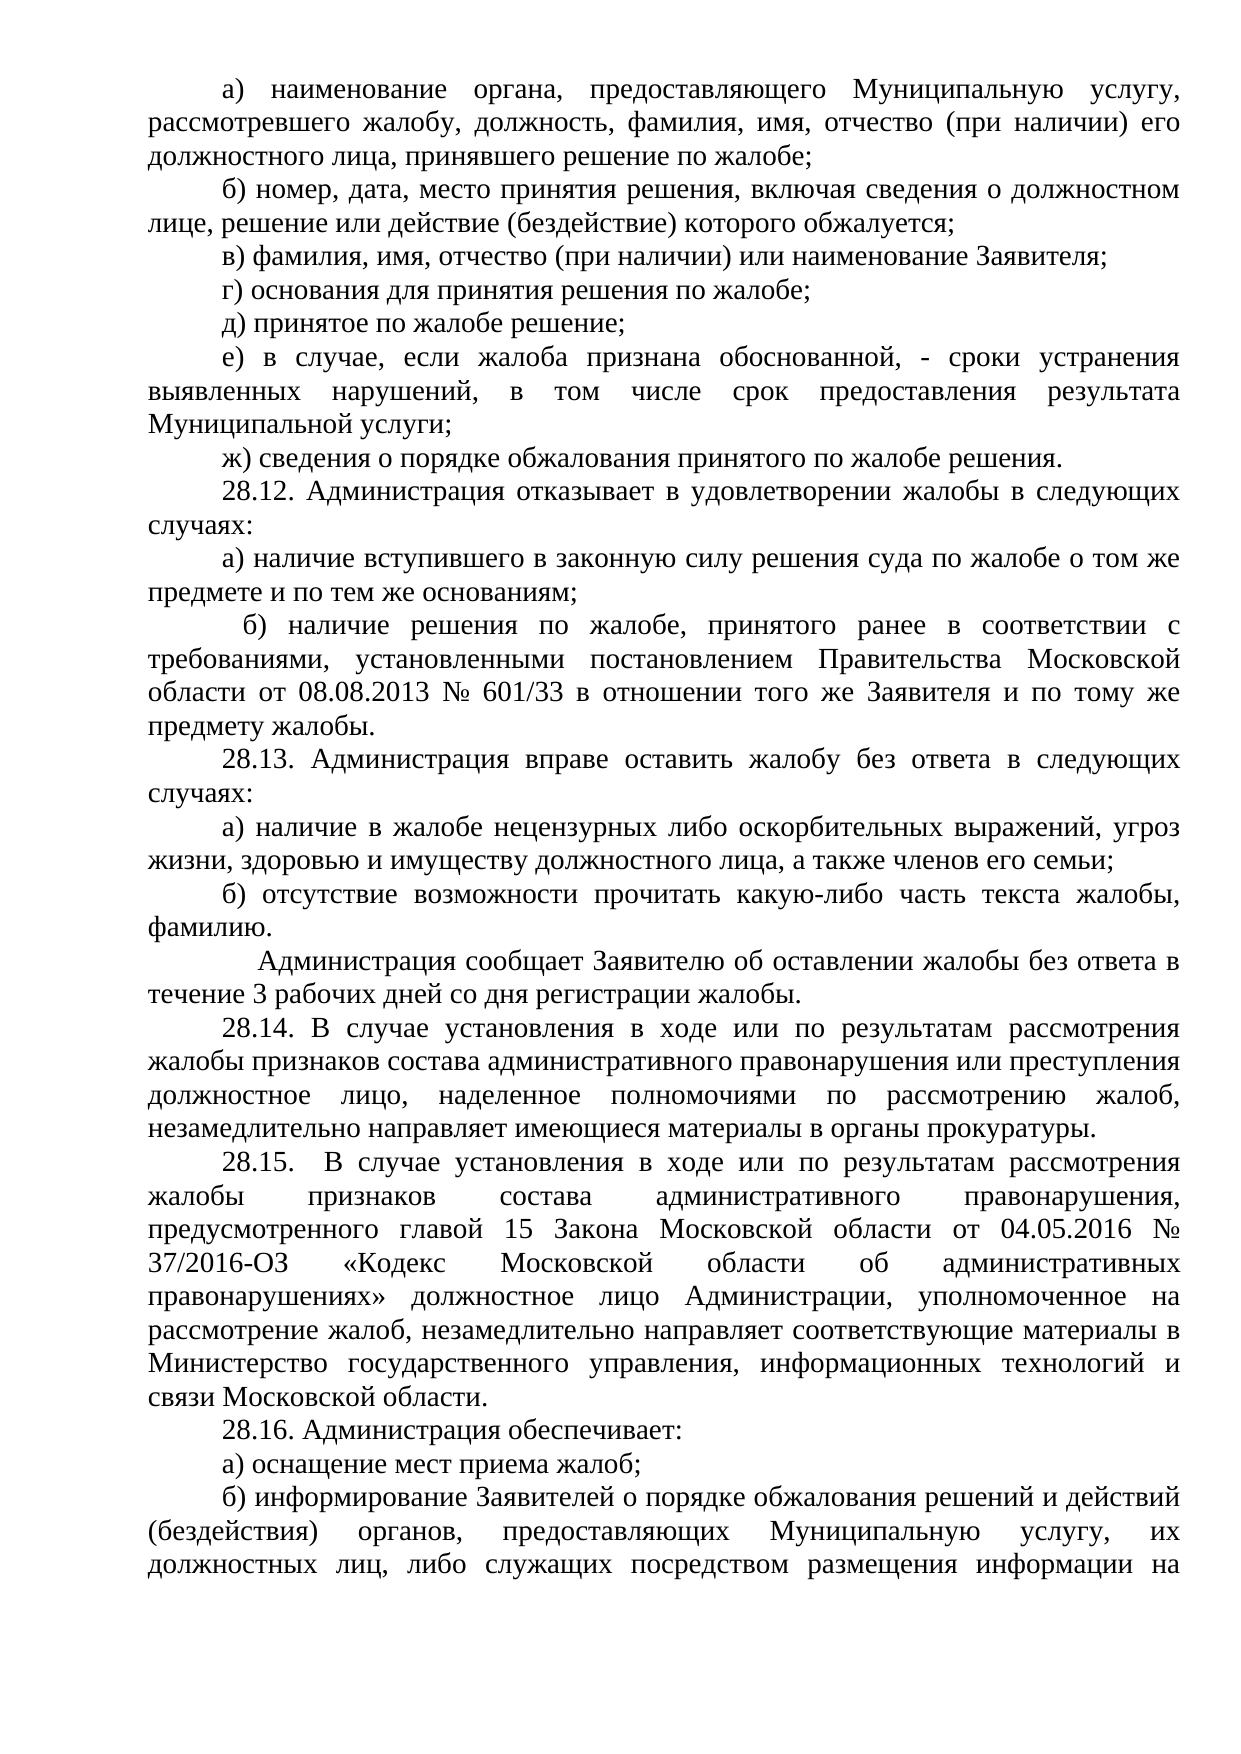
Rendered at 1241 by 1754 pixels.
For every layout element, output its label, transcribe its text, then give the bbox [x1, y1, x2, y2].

text б) номер, дата, место принятия решения, включая сведения о должностном лице, решение или действие (бездействие) которого обжалуется; [148, 171, 1181, 238]
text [148, 1479, 1181, 1580]
text б) наличие решения по жалобе, принятого ранее в соответствии с требованиями, установленными постановлением Правительства Московской области от 08.08.2013 № 601/33 в отношении того же Заявителя и по тому же предмету жалобы. [148, 607, 1181, 742]
text а) наименование органа, предоставляющего Муниципальную услугу, рассмотревшего жалобу, должность, фамилия, имя, отчество (при наличии) его должностного лица, принявшего решение по жалобе; [148, 71, 1181, 171]
text 28.13. Администрация вправе оставить жалобу без ответа в следующих случаях: [148, 742, 1181, 809]
text 28.12. Администрация отказывает в удовлетворении жалобы в следующих случаях: [148, 473, 1181, 540]
text а) наличие в жалобе нецензурных либо оскорбительных выражений, угроз жизни, здоровью и имуществу должностного лица, а также членов его семьи; [148, 809, 1181, 876]
text Администрация сообщает Заявителю об оставлении жалобы без ответа в течение 3 рабочих дней со дня регистрации жалобы. [148, 943, 1181, 1010]
text в) фамилия, имя, отчество (при наличии) или наименование Заявителя; [148, 238, 1181, 272]
text 28.15. В случае установления в ходе или по результатам рассмотрения жалобы признаков состава административного правонарушения, предусмотренного главой 15 Закона Московской области от 04.05.2016 № 37/2016-ОЗ «Кодекс Московской области об административных правонарушениях» должностное лицо Администрации, уполномоченное на рассмотрение жалоб, незамедлительно направляет соответствующие материалы в Министерство государственного управления, информационных технологий и связи Московской области. [148, 1144, 1181, 1412]
text а) оснащение мест приема жалоб; [148, 1446, 1181, 1479]
text е) в случае, если жалоба признана обоснованной, - сроки устранения выявленных нарушений, в том числе срок предоставления результата Муниципальной услуги; [148, 339, 1181, 440]
text д) принятое по жалобе решение; [148, 306, 1181, 339]
text а) наличие вступившего в законную силу решения суда по жалобе о том же предмете и по тем же основаниям; [148, 540, 1181, 607]
text ж) сведения о порядке обжалования принятого по жалобе решения. [148, 440, 1181, 473]
text б) отсутствие возможности прочитать какую-либо часть текста жалобы, фамилию. [148, 876, 1181, 943]
text 28.16. Администрация обеспечивает: [148, 1412, 1181, 1446]
text 28.14. В случае установления в ходе или по результатам рассмотрения жалобы признаков состава административного правонарушения или преступления должностное лицо, наделенное полномочиями по рассмотрению жалоб, незамедлительно направляет имеющиеся материалы в органы прокуратуры. [148, 1010, 1181, 1144]
text г) основания для принятия решения по жалобе; [148, 272, 1181, 306]
